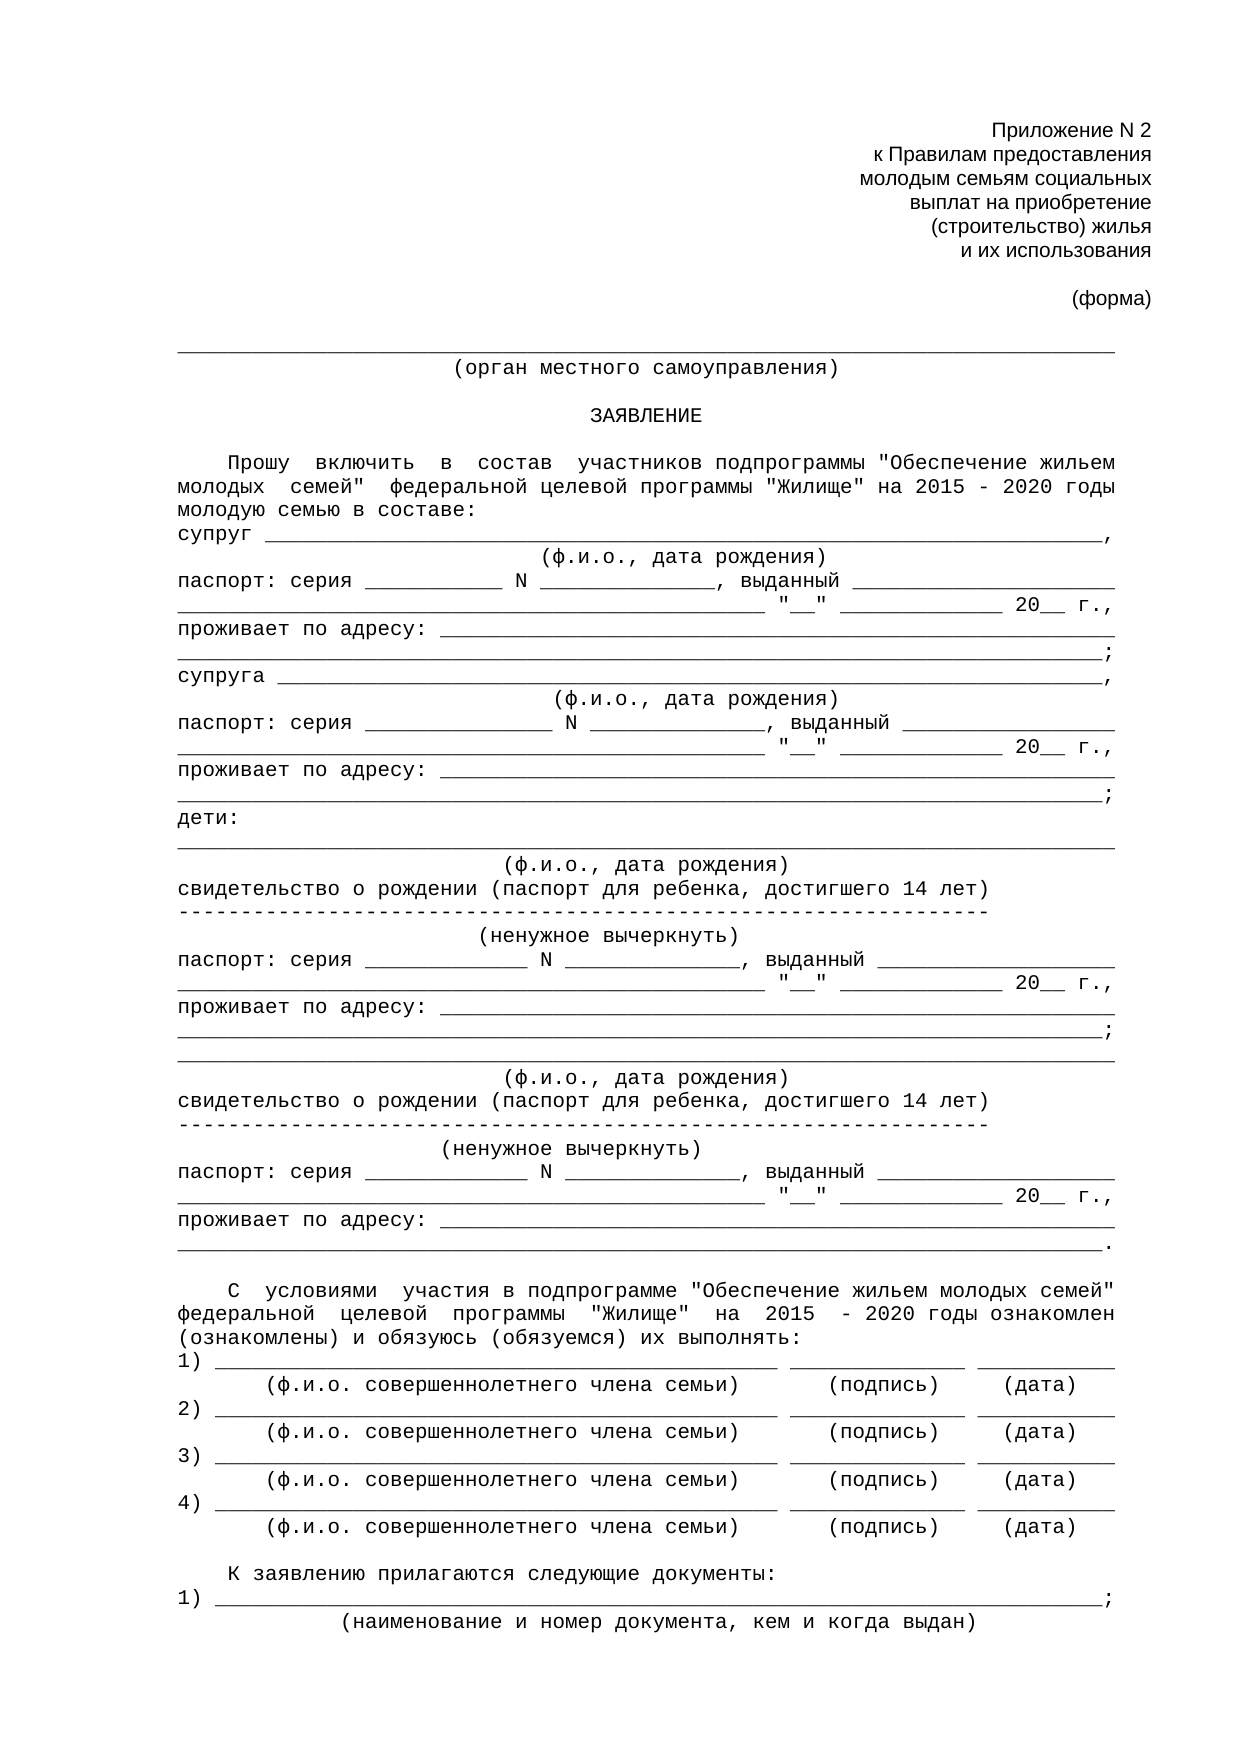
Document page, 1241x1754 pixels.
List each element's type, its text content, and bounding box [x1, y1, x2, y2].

text (ф.и.о. совершеннолетнего члена семьи) (подпись) (дата) [177, 1374, 1152, 1398]
text выплат на приобретение [177, 190, 1152, 214]
text (ф.и.о. совершеннолетнего члена семьи) (подпись) (дата) [177, 1421, 1152, 1445]
text молодую семью в составе: [177, 499, 1152, 523]
text (ознакомлены) и обязуюсь (обязуемся) их выполнять: [177, 1327, 1152, 1351]
text молодым семьям социальных [177, 166, 1152, 190]
text свидетельство о рождении (паспорт для ребенка, достигшего 14 лет) [177, 1090, 1152, 1114]
text _______________________________________________ "__" _____________ 20__ г., [177, 736, 1152, 759]
text ЗАЯВЛЕНИЕ [177, 405, 1152, 428]
text ----------------------------------------------------------------- [177, 1114, 1152, 1138]
text 1) _____________________________________________ ______________ ___________ [177, 1351, 1152, 1374]
text (ф.и.о., дата рождения) [177, 854, 1152, 878]
text _______________________________________________ "__" _____________ 20__ г., [177, 594, 1152, 617]
text 3) _____________________________________________ ______________ ___________ [177, 1445, 1152, 1469]
text Приложение N 2 [177, 118, 1152, 142]
text паспорт: серия ___________ N ______________, выданный _____________________ [177, 570, 1152, 594]
text Прошу включить в состав участников подпрограммы "Обеспечение жильем [177, 452, 1152, 476]
text (форма) [177, 286, 1152, 310]
text (ненужное вычеркнуть) [177, 925, 1152, 948]
text проживает по адресу: ______________________________________________________ [177, 1209, 1152, 1232]
text (ненужное вычеркнуть) [177, 1138, 1152, 1161]
text (ф.и.о., дата рождения) [177, 1067, 1152, 1090]
text (ф.и.о. совершеннолетнего члена семьи) (подпись) (дата) [177, 1469, 1152, 1492]
text _______________________________________________ "__" _____________ 20__ г., [177, 972, 1152, 996]
text (ф.и.о., дата рождения) [177, 688, 1152, 712]
text 4) _____________________________________________ ______________ ___________ [177, 1492, 1152, 1516]
text 2) _____________________________________________ ______________ ___________ [177, 1398, 1152, 1421]
text 1) _______________________________________________________________________; [177, 1587, 1152, 1611]
text супруг ___________________________________________________________________, [177, 523, 1152, 547]
text паспорт: серия _____________ N ______________, выданный ___________________ [177, 1161, 1152, 1185]
text __________________________________________________________________________; [177, 783, 1152, 807]
text (ф.и.о. совершеннолетнего члена семьи) (подпись) (дата) [177, 1516, 1152, 1540]
text проживает по адресу: ______________________________________________________ [177, 759, 1152, 783]
text _______________________________________________ "__" _____________ 20__ г., [177, 1185, 1152, 1209]
text __________________________________________________________________________; [177, 1019, 1152, 1043]
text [177, 1611, 1152, 1634]
text дети: [177, 807, 1152, 830]
text паспорт: серия _____________ N ______________, выданный ___________________ [177, 948, 1152, 972]
text __________________________________________________________________________. [177, 1232, 1152, 1256]
text к Правилам предоставления [177, 142, 1152, 166]
text ___________________________________________________________________________ [177, 334, 1152, 357]
text молодых семей" федеральной целевой программы "Жилище" на 2015 - 2020 годы [177, 476, 1152, 499]
text паспорт: серия _______________ N ______________, выданный _________________ [177, 712, 1152, 736]
text супруга __________________________________________________________________, [177, 665, 1152, 688]
text __________________________________________________________________________; [177, 641, 1152, 665]
text федеральной целевой программы "Жилище" на 2015 - 2020 годы ознакомлен [177, 1303, 1152, 1327]
text ___________________________________________________________________________ [177, 830, 1152, 854]
text ----------------------------------------------------------------- [177, 901, 1152, 925]
text и их использования [177, 238, 1152, 262]
text К заявлению прилагаются следующие документы: [177, 1563, 1152, 1587]
text свидетельство о рождении (паспорт для ребенка, достигшего 14 лет) [177, 878, 1152, 901]
text (строительство) жилья [177, 214, 1152, 238]
text проживает по адресу: ______________________________________________________ [177, 617, 1152, 641]
text ___________________________________________________________________________ [177, 1043, 1152, 1067]
text (орган местного самоуправления) [177, 357, 1152, 381]
text С условиями участия в подпрограмме "Обеспечение жильем молодых семей" [177, 1279, 1152, 1303]
text (ф.и.о., дата рождения) [177, 547, 1152, 570]
text проживает по адресу: ______________________________________________________ [177, 996, 1152, 1019]
